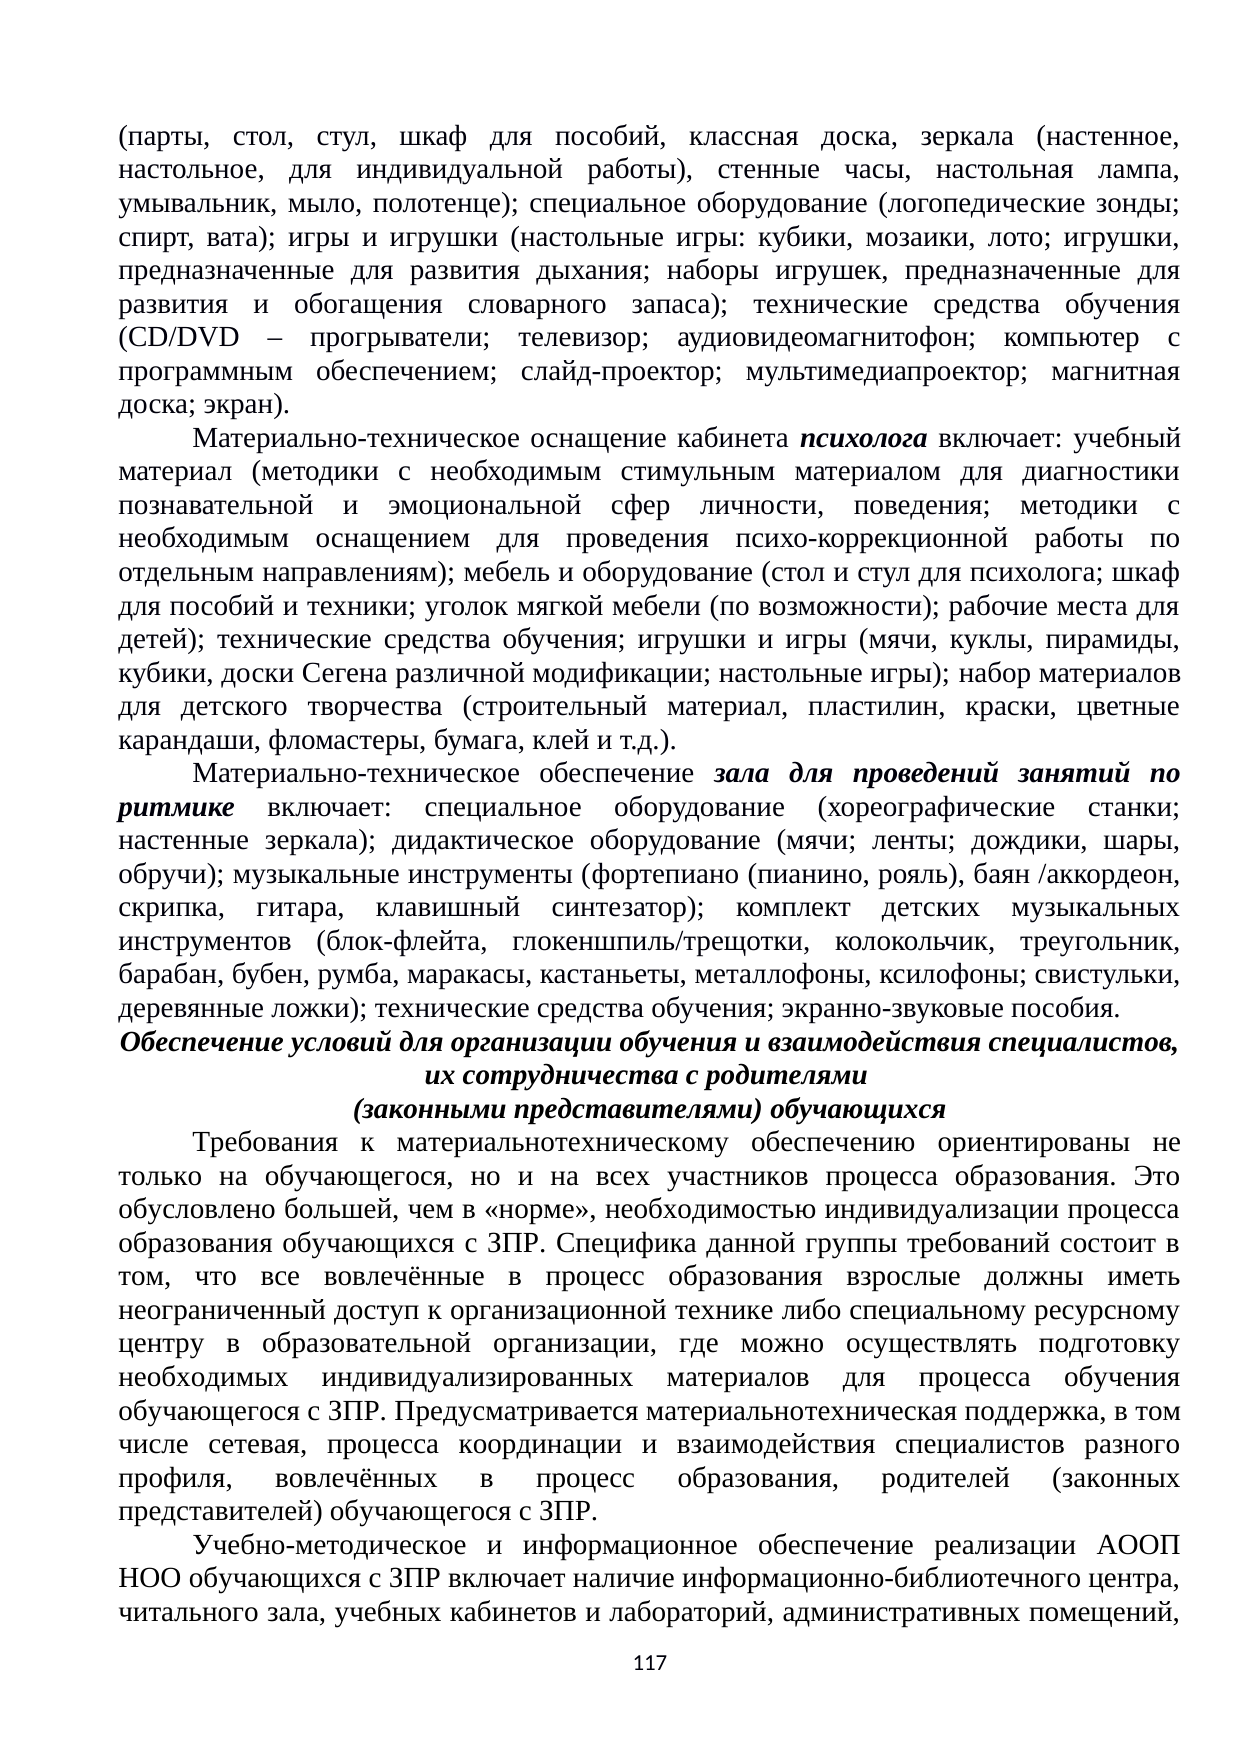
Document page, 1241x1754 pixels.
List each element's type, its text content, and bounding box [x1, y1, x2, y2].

text Обеспечение условий для организации обучения и взаимодействия специалистов, их сотрудничества с родителями (законными представителями) обучающихся [118, 1024, 1181, 1124]
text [118, 118, 1181, 420]
text Материально-техническое обеспечение зала для проведений занятий по ритмике включает: специальное оборудование (хореографические станки; настенные зеркала); дидактическое оборудование (мячи; ленты; дождики, шары, обручи); музыкальные инструменты (фортепиано (пианино, рояль), баян /аккордеон, скрипка, гитара, клавишный синтезатор); комплект детских музыкальных инструментов (блок-флейта, глокеншпиль/трещотки, колокольчик, треугольник, барабан, бубен, румба, маракасы, кастаньеты, металлофоны, ксилофоны; свистульки, деревянные ложки); технические средства обучения; экранно-звуковые пособия. [118, 755, 1181, 1024]
text Требования к материально­техническому обеспечению ориентированы не только на обучающегося, но и на всех участников процесса образования. Это обусловлено большей, чем в «норме», необходимостью индивидуализации процесса образования обучающихся с ЗПР. Специфика данной группы требований состоит в том, что все вовлечённые в процесс образования взрослые должны иметь неограниченный доступ к организационной технике либо специальному ресурсному центру в образовательной организации, где можно осуществлять подготовку необходимых индивидуализированных материалов для процесса обучения обучающегося с ЗПР. Предусматривается материально­техническая поддержка, в том числе сетевая, процесса координации и взаимодействия специалистов разного профиля, вовлечённых в процесс образования, родителей (законных представителей) обучающегося с ЗПР. [118, 1124, 1181, 1527]
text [118, 1527, 1181, 1627]
text Материально-техническое оснащение кабинета психолога включает: учебный материал (методики с необходимым стимульным материалом для диагностики познавательной и эмоциональной сфер личности, поведения; методики с необходимым оснащением для проведения психо-коррекционной работы по отдельным направлениям); мебель и оборудование (стол и стул для психолога; шкаф для пособий и техники; уголок мягкой мебели (по возможности); рабочие места для детей); технические средства обучения; игрушки и игры (мячи, куклы, пирамиды, кубики, доски Сегена различной модификации; настольные игры); набор материалов для детского творчества (строительный материал, пластилин, краски, цветные карандаши, фломастеры, бумага, клей и т.д.). [118, 420, 1181, 755]
